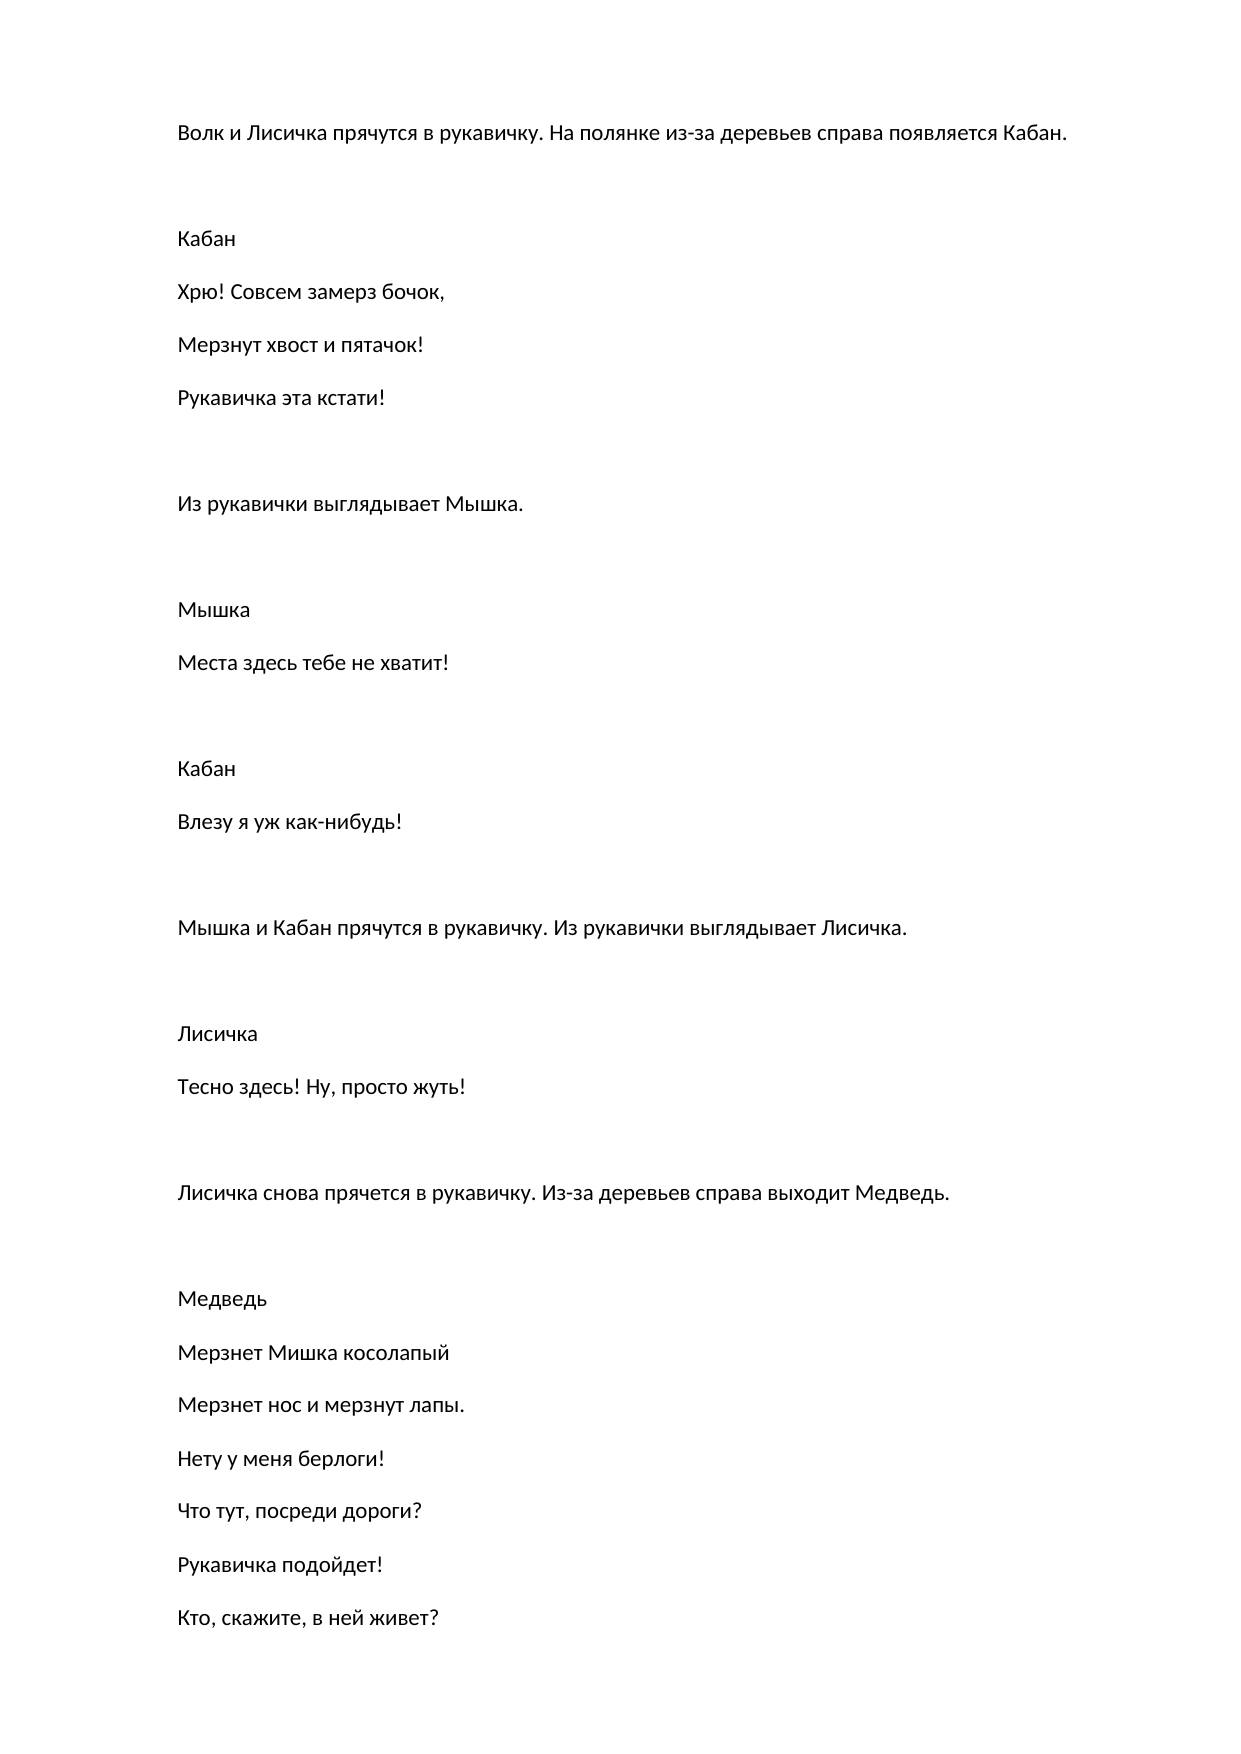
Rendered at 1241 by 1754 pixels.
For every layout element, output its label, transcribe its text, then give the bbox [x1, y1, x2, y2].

text Рукавичка подойдет! [177, 1550, 1152, 1578]
text Кто, скажите, в ней живет? [177, 1603, 1152, 1631]
text Лисичка снова прячется в рукавичку. Из-за деревьев справа выходит Медведь. [177, 1178, 1152, 1207]
text Мерзнут хвост и пятачок! [177, 330, 1152, 358]
text Мышка и Кабан прячутся в рукавичку. Из рукавички выглядывает Лисичка. [177, 913, 1152, 941]
text Рукавичка эта кстати! [177, 383, 1152, 411]
text Хрю! Совсем замерз бочок, [177, 277, 1152, 305]
text Медведь [177, 1284, 1152, 1313]
text Волк и Лисичка прячутся в рукавичку. На полянке из-за деревьев справа появляется Кабан. [177, 118, 1152, 146]
text Влезу я уж как-нибудь! [177, 807, 1152, 835]
text Лисичка [177, 1019, 1152, 1047]
text Места здесь тебе не хватит! [177, 648, 1152, 676]
text Мышка [177, 595, 1152, 623]
text Мерзнет нос и мерзнут лапы. [177, 1391, 1152, 1419]
text Кабан [177, 754, 1152, 782]
text Кабан [177, 224, 1152, 252]
text Из рукавички выглядывает Мышка. [177, 489, 1152, 517]
text Мерзнет Мишка косолапый [177, 1338, 1152, 1366]
text Тесно здесь! Ну, просто жуть! [177, 1072, 1152, 1101]
text Что тут, посреди дороги? [177, 1497, 1152, 1525]
text Нету у меня берлоги! [177, 1444, 1152, 1472]
